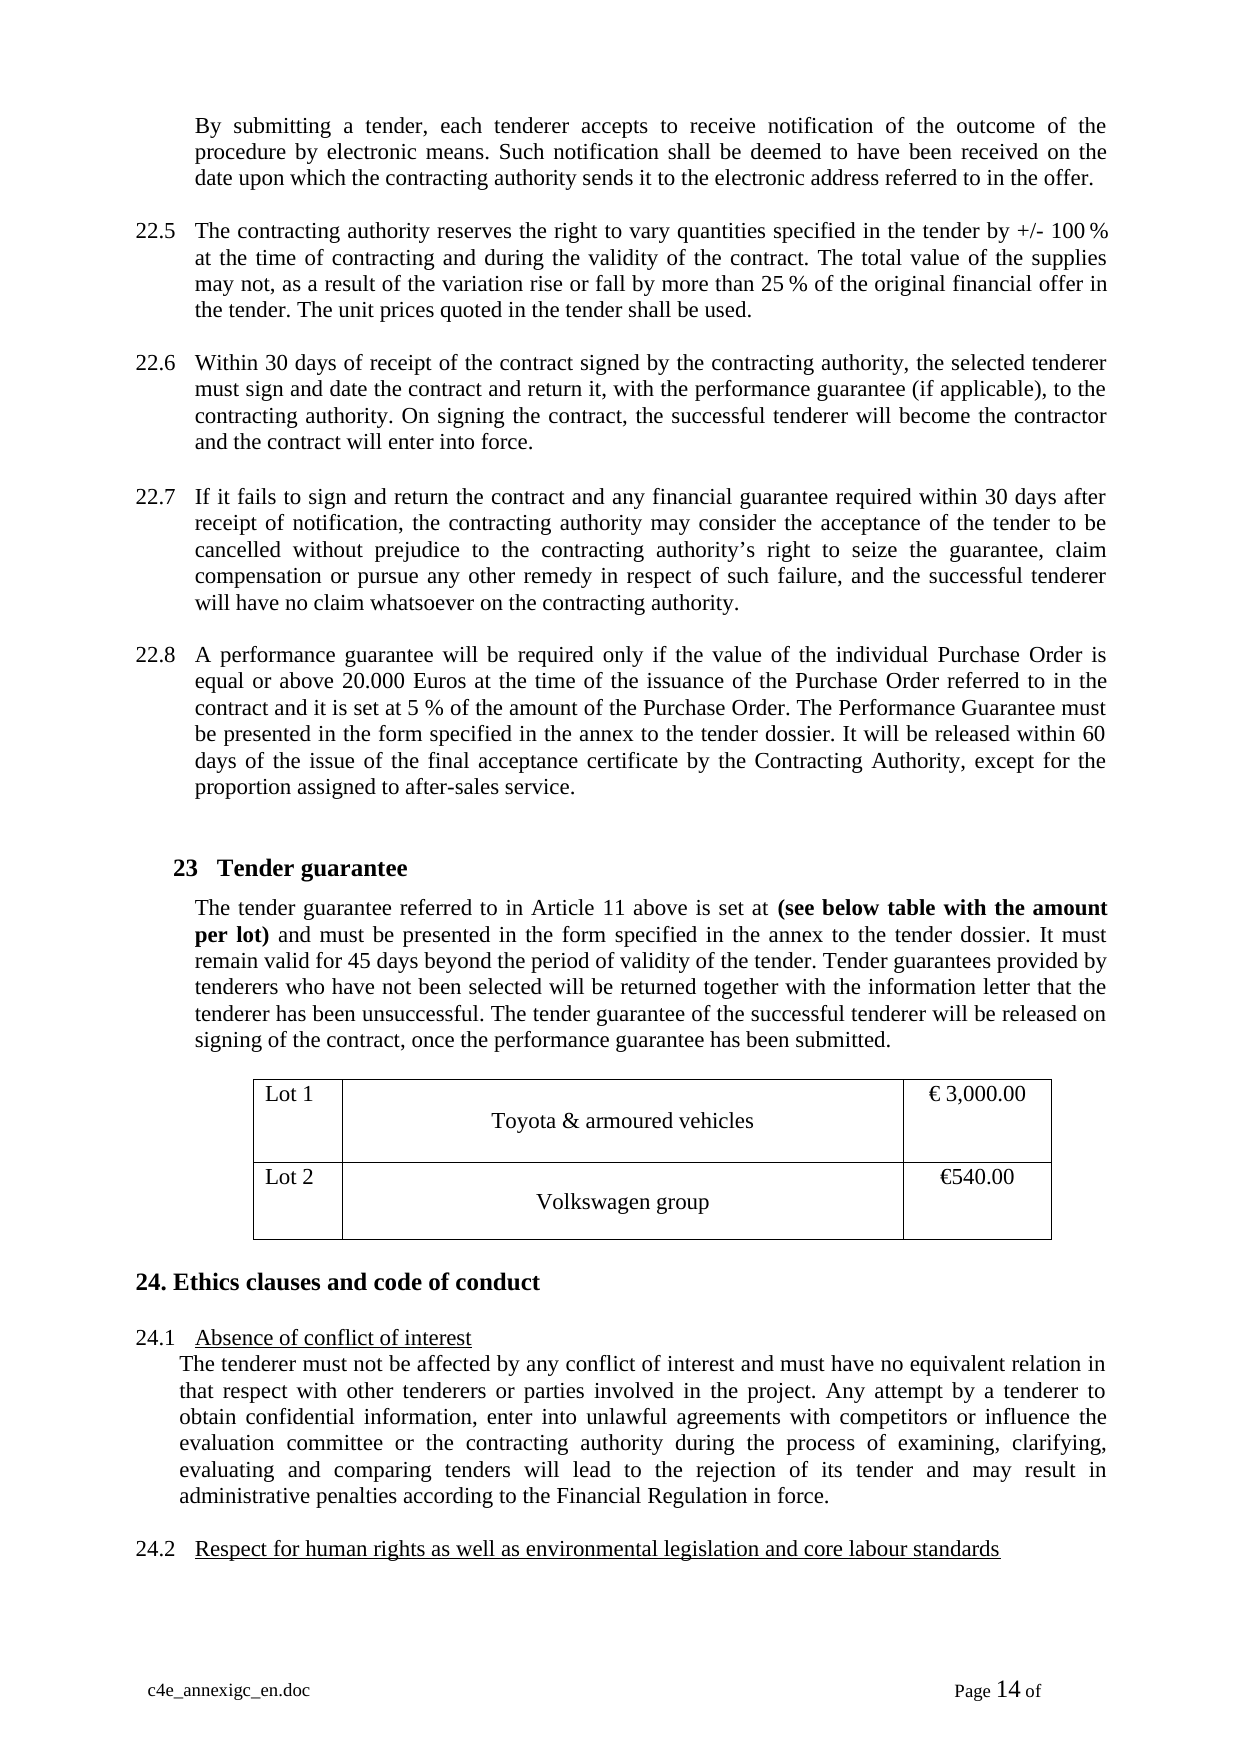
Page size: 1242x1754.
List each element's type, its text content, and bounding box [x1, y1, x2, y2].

subtitle 23 Tender guarantee [173, 853, 1108, 882]
text The tenderer must not be affected by any conflict of interest and must have no equivalent relation in that respect with other tenderers or parties involved in the project. Any attempt by a tenderer to obtain confidential information, enter into unlawful agreements with competitors or influence the evaluation committee or the contracting authority during the process of examining, clarifying, evaluating and comparing tenders will lead to the rejection of its tender and may result in administrative penalties according to the Financial Regulation in force. [179, 1350, 1108, 1508]
table_header Lot 1 [254, 1080, 342, 1162]
table_header € 3,000.00 [904, 1080, 1051, 1162]
table_cell Lot 2 [254, 1163, 342, 1239]
text The tender guarantee referred to in Article 11 above is set at (see below table with the amount per lot) and must be presented in the form specified in the annex to the tender dossier. It must remain valid for 45 days beyond the period of validity of the tender. Tender guarantees provided by tenderers who have not been selected will be returned together with the information letter that the tenderer has been unsuccessful. The tender guarantee of the successful tenderer will be released on signing of the contract, once the performance guarantee has been submitted. [194, 894, 1108, 1052]
text 24.1 Absence of conflict of interest [135, 1324, 1108, 1350]
table_cell €540.00 [904, 1163, 1051, 1239]
text 22.7 If it fails to sign and return the contract and any financial guarantee required within 30 days after receipt of notification, the contracting authority may consider the acceptance of the tender to be cancelled without prejudice to the contracting authority’s right to seize the guarantee, claim compensation or pursue any other remedy in respect of such failure, and the successful tenderer will have no claim whatsoever on the contracting authority. [135, 483, 1108, 615]
text 22.5 The contracting authority reserves the right to vary quantities specified in the tender by +/- 100 % at the time of contracting and during the validity of the contract. The total value of the supplies may not, as a result of the variation rise or fall by more than 25 % of the original financial offer in the tender. The unit prices quoted in the tender shall be used. [135, 217, 1108, 323]
text By submitting a tender, each tenderer accepts to receive notification of the outcome of the procedure by electronic means. Such notification shall be deemed to have been received on the date upon which the contracting authority sends it to the electronic address referred to in the offer. [194, 112, 1108, 191]
table_cell Volkswagen group [343, 1163, 903, 1239]
text 22.6 Within 30 days of receipt of the contract signed by the contracting authority, the selected tenderer must sign and date the contract and return it, with the performance guarantee (if applicable), to the contracting authority. On signing the contract, the successful tenderer will become the contractor and the contract will enter into force. [135, 349, 1108, 454]
text 24.2 Respect for human rights as well as environmental legislation and core labour standards [135, 1535, 1108, 1561]
table_header Toyota & armoured vehicles [343, 1080, 903, 1162]
text 22.8 A performance guarantee will be required only if the value of the individual Purchase Order is equal or above 20.000 Euros at the time of the issuance of the Purchase Order referred to in the contract and it is set at 5 % of the amount of the Purchase Order. The Performance Guarantee must be presented in the form specified in the annex to the tender dossier. It will be released within 60 days of the issue of the final acceptance certificate by the Contracting Authority, except for the proportion assigned to after-sales service. [135, 641, 1108, 799]
text 24. Ethics clauses and code of conduct [135, 1267, 1108, 1295]
